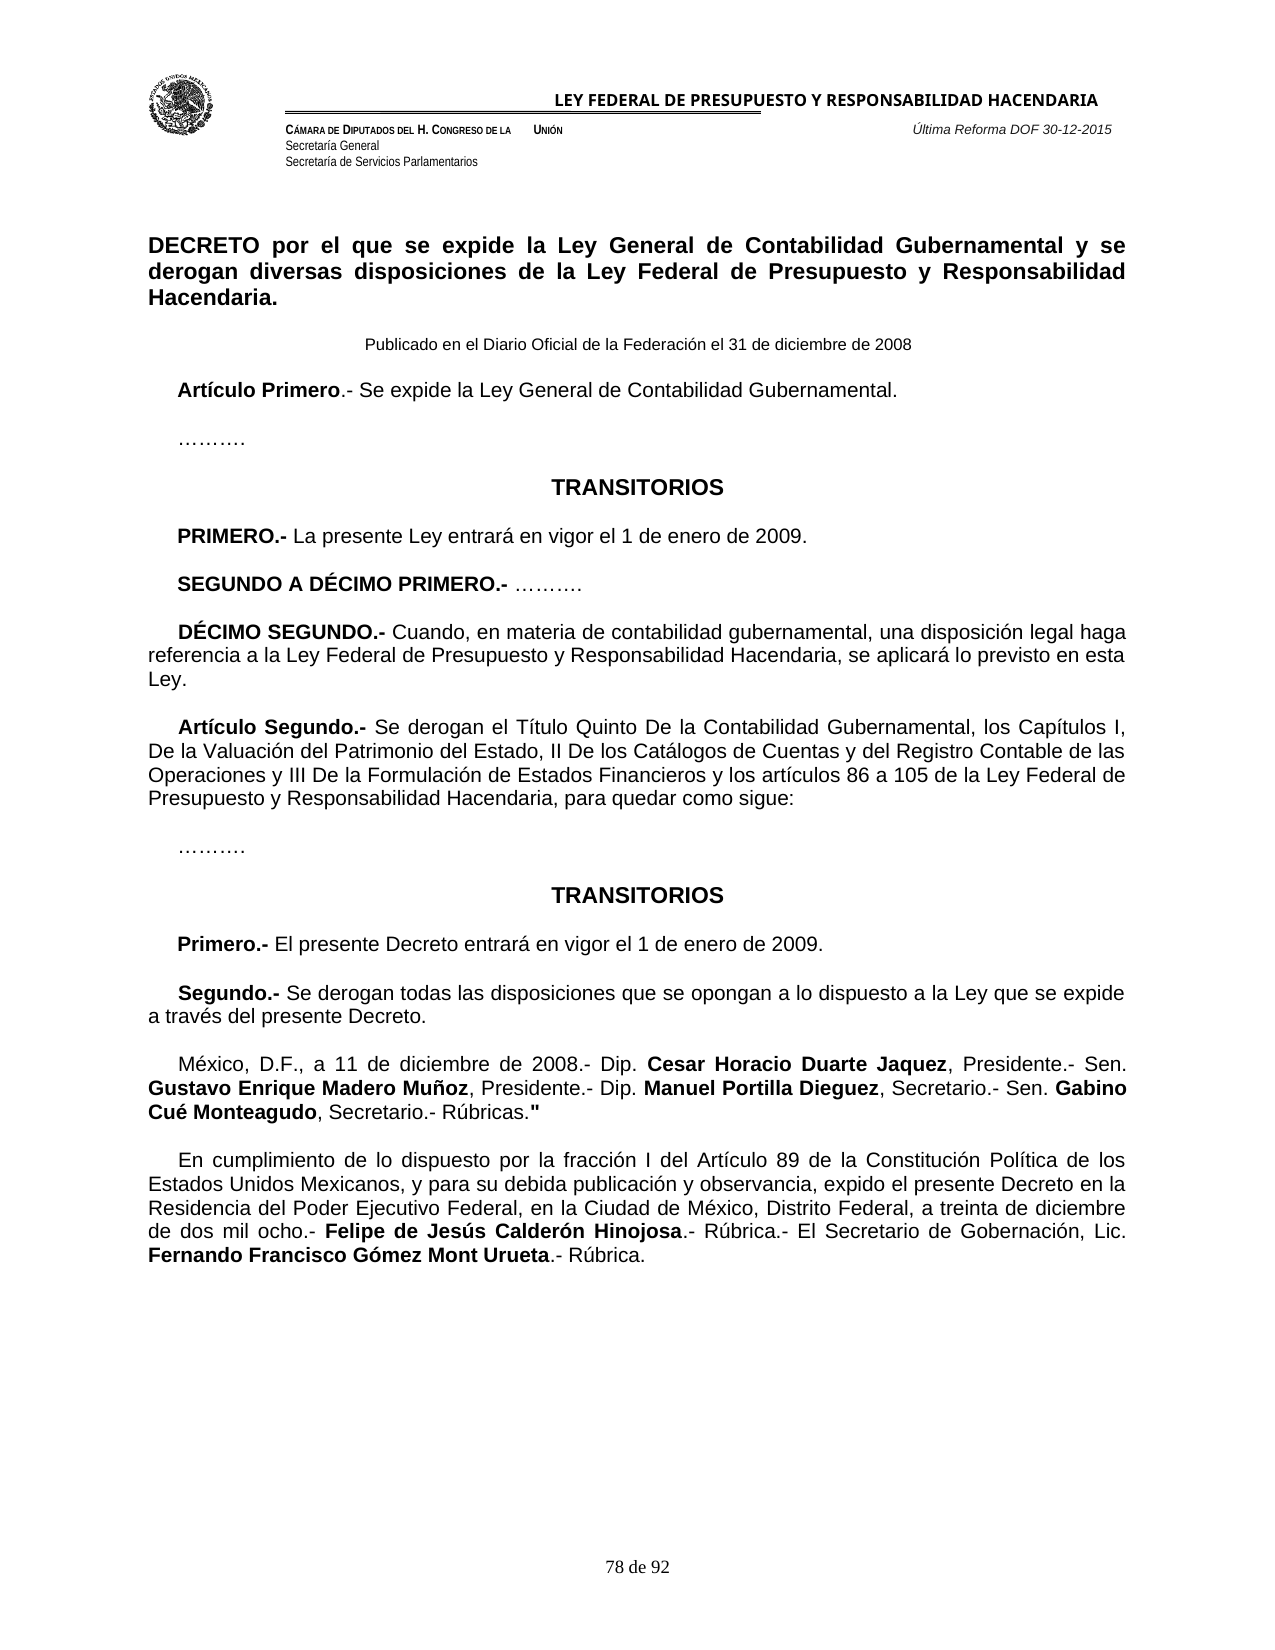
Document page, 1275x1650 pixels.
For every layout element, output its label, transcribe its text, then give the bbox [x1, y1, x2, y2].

text DÉCIMO SEGUNDO.- Cuando, en materia de contabilidad gubernamental, una disposición legal haga referencia a la Ley Federal de Presupuesto y Responsabilidad Hacendaria, se aplicará lo previsto en esta Ley. [148, 620, 1127, 691]
text TRANSITORIOS [148, 882, 1127, 908]
text ………. [177, 425, 1127, 449]
text Publicado en el Diario Oficial de la Federación el 31 de diciembre de 2008 [364, 334, 1127, 353]
text Última Reforma DOF 30-12-2015 [912, 122, 1127, 137]
text México, D.F., a 11 de diciembre de 2008.- Dip. Cesar Horacio Duarte Jaquez, Presidente.- Sen. Gustavo Enrique Madero Muñoz, Presidente.- Dip. Manuel Portilla Dieguez, Secretario.- Sen. Gabino Cué Monteagudo, Secretario.- Rúbricas." [148, 1053, 1127, 1123]
text ………. [177, 834, 1127, 858]
text Segundo.- Se derogan todas las disposiciones que se opongan a lo dispuesto a la Ley que se expide a través del presente Decreto. [148, 981, 1127, 1028]
text UNIÓN [533, 121, 837, 137]
text CÁMARA DE DIPUTADOS DEL H. CONGRESO DE LA [285, 121, 529, 137]
text Secretaría General [285, 138, 529, 153]
text PRIMERO.- La presente Ley entrará en vigor el 1 de enero de 2009. [177, 523, 1127, 547]
text Artículo Primero.- Se expide la Ley General de Contabilidad Gubernamental. [177, 377, 1127, 401]
text 78 de 92 [148, 1556, 1127, 1578]
text DECRETO por el que se expide la Ley General de Contabilidad Gubernamental y se derogan diversas disposiciones de la Ley Federal de Presupuesto y Responsabilidad Hacendaria. [148, 233, 1127, 310]
text TRANSITORIOS [148, 473, 1127, 500]
text Primero.- El presente Decreto entrará en vigor el 1 de enero de 2009. [177, 932, 1127, 956]
picture [147, 73, 214, 136]
text Secretaría de Servicios Parlamentarios [285, 153, 529, 169]
text LEY FEDERAL DE PRESUPUESTO Y RESPONSABILIDAD HACENDARIA [554, 88, 1127, 111]
text Artículo Segundo.- Se derogan el Título Quinto De la Contabilidad Gubernamental, los Capítulos I, De la Valuación del Patrimonio del Estado, II De los Catálogos de Cuentas y del Registro Contable de las Operaciones y III De la Formulación de Estados Financieros y los artículos 86 a 105 de la Ley Federal de Presupuesto y Responsabilidad Hacendaria, para quedar como sigue: [148, 716, 1127, 810]
text SEGUNDO A DÉCIMO PRIMERO.- ………. [177, 571, 1127, 595]
text En cumplimiento de lo dispuesto por la fracción I del Artículo 89 de la Constitución Política de los Estados Unidos Mexicanos, y para su debida publicación y observancia, expido el presente Decreto en la Residencia del Poder Ejecutivo Federal, en la Ciudad de México, Distrito Federal, a treinta de diciembre de dos mil ocho.- Felipe de Jesús Calderón Hinojosa.- Rúbrica.- El Secretario de Gobernación, Lic. Fernando Francisco Gómez Mont Urueta.- Rúbrica. [148, 1149, 1127, 1266]
